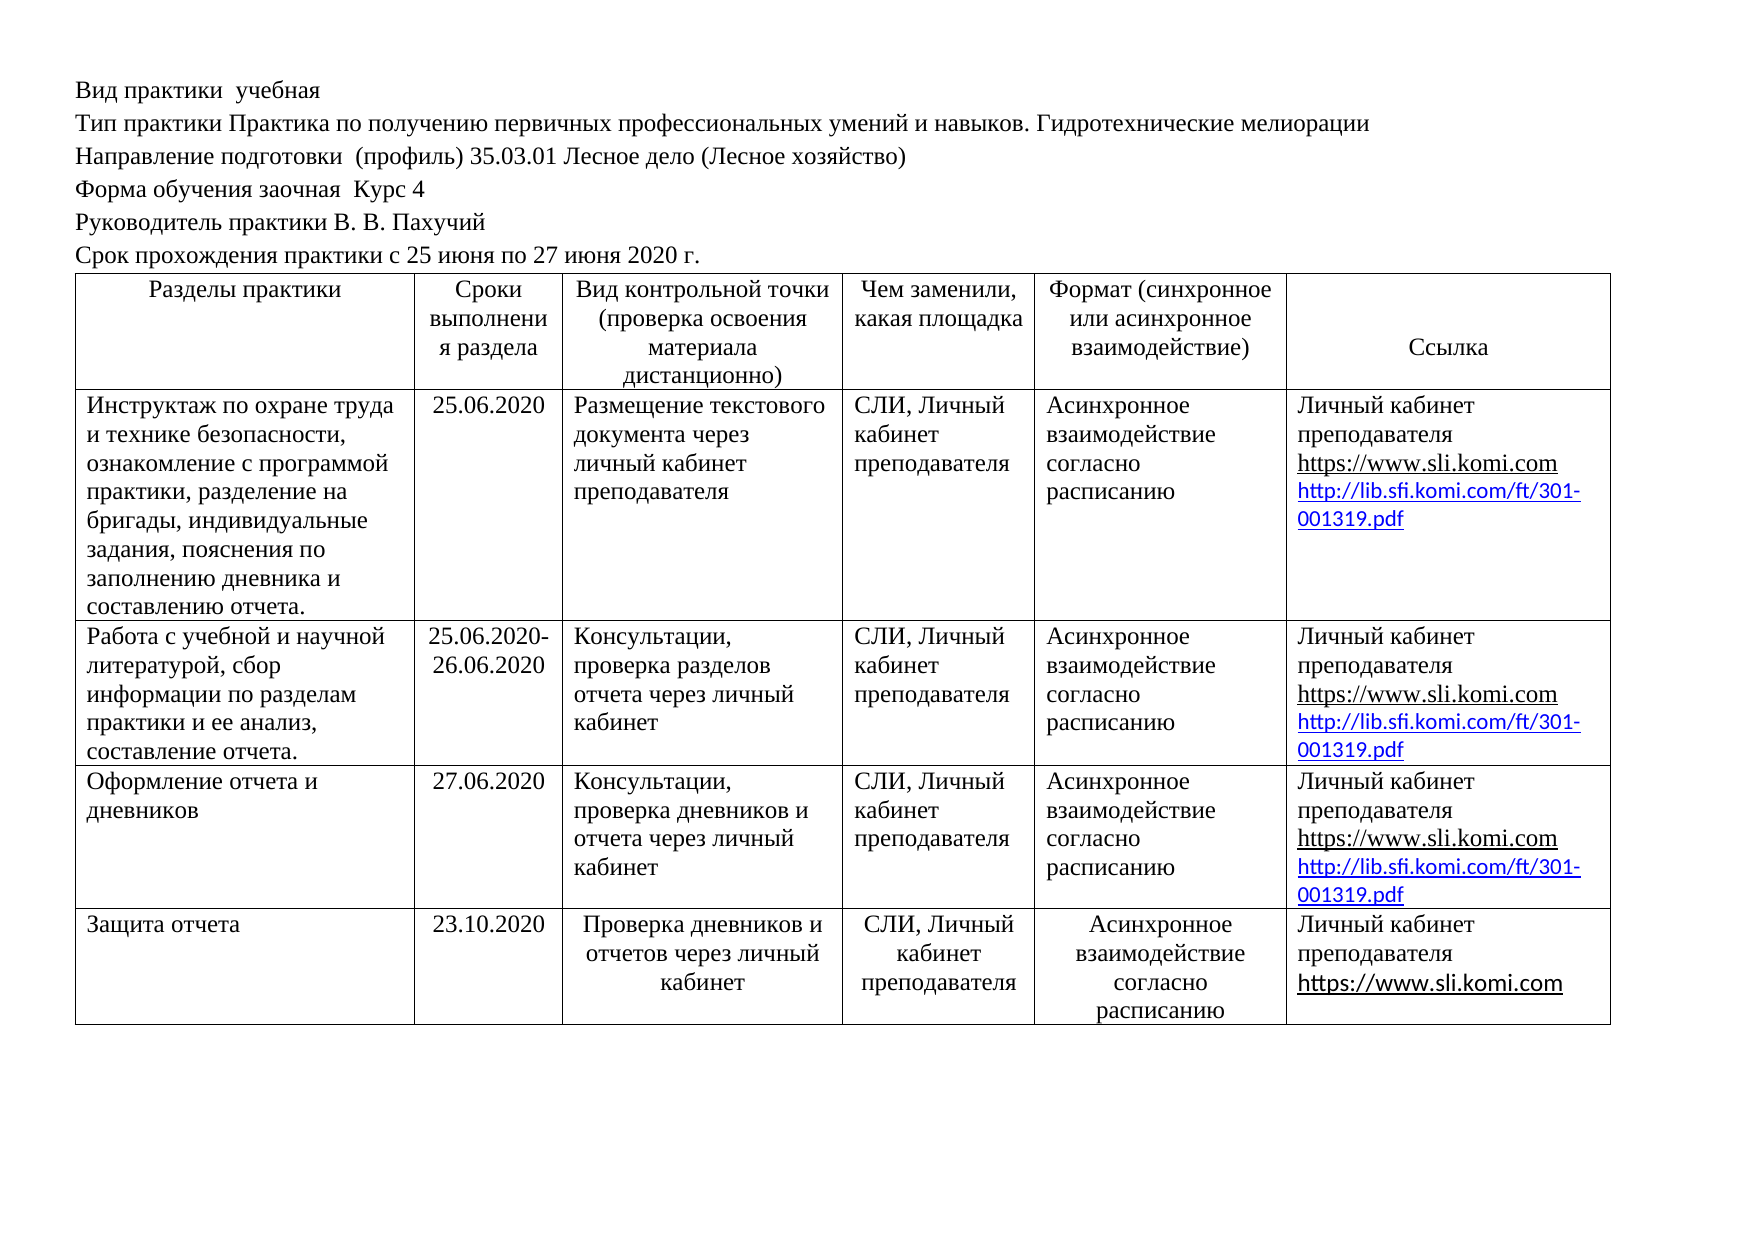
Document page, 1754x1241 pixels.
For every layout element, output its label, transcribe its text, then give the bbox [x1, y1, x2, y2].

table_cell 25.06.2020 [415, 390, 562, 620]
table_cell Проверка дневников и отчетов через личный кабинет [563, 909, 842, 1024]
text Направление подготовки (профиль) 35.03.01 Лесное дело (Лесное хозяйство) [75, 141, 1679, 170]
table_cell Консультации, проверка дневников и отчета через личный кабинет [563, 766, 842, 908]
table_cell Асинхронное взаимодействие согласно расписанию [1035, 909, 1286, 1024]
table_cell Консультации, проверка разделов отчета через личный кабинет [563, 621, 842, 765]
table_cell Личный кабинет преподавателя https://www.sli.komi.com http://lib.sfi.komi.com/ft/301-001319.pdf [1287, 390, 1610, 620]
text Руководитель практики В. В. Пахучий [75, 207, 1679, 236]
text Вид практики учебная [75, 75, 1679, 104]
table_cell 23.10.2020 [415, 909, 562, 1024]
table_cell Личный кабинет преподавателя https://www.sli.komi.com http://lib.sfi.komi.com/ft/301-001319.pdf [1287, 621, 1610, 765]
table_header Разделы практики [76, 274, 414, 389]
table_cell 27.06.2020 [415, 766, 562, 908]
text Срок прохождения практики с 25 июня по 27 июня . [75, 240, 1679, 269]
table_cell Личный кабинет преподавателя https://www.sli.komi.com [1287, 909, 1610, 1024]
table_cell СЛИ, Личный кабинет преподавателя [843, 766, 1034, 908]
table_cell 25.06.2020-26.06.2020 [415, 621, 562, 765]
table_header Формат (синхронное или асинхронное взаимодействие) [1035, 274, 1286, 389]
table_cell Оформление отчета и дневников [76, 766, 414, 908]
table_cell Личный кабинет преподавателя https://www.sli.komi.com http://lib.sfi.komi.com/ft/301-001319.pdf [1287, 766, 1610, 908]
table_cell Размещение текстового документа через личный кабинет преподавателя [563, 390, 842, 620]
table_header Вид контрольной точки (проверка освоения материала дистанционно) [563, 274, 842, 389]
text Форма обучения заочная Курс 4 [75, 174, 1679, 203]
table_cell СЛИ, Личный кабинет преподавателя [843, 390, 1034, 620]
table_cell Асинхронное взаимодействие согласно расписанию [1035, 390, 1286, 620]
table_cell Работа с учебной и научной литературой, сбор информации по разделам практики и ее анализ, составление отчета. [76, 621, 414, 765]
table_cell Инструктаж по охране труда и технике безопасности, ознакомление с программой практики, разделение на бригады, индивидуальные задания, пояснения по заполнению дневника и составлению отчета. [76, 390, 414, 620]
text Тип практики Практика по получению первичных профессиональных умений и навыков. Гидротехнические мелиорации [75, 108, 1679, 137]
table_cell СЛИ, Личный кабинет преподавателя [843, 909, 1034, 1024]
table_cell СЛИ, Личный кабинет преподавателя [843, 621, 1034, 765]
table_cell Асинхронное взаимодействие согласно расписанию [1035, 621, 1286, 765]
table_header Чем заменили, какая площадка [843, 274, 1034, 389]
table_header Сроки выполнения раздела [415, 274, 562, 389]
table_cell Защита отчета [76, 909, 414, 1024]
table_cell Асинхронное взаимодействие согласно расписанию [1035, 766, 1286, 908]
table_header Ссылка [1287, 274, 1610, 389]
